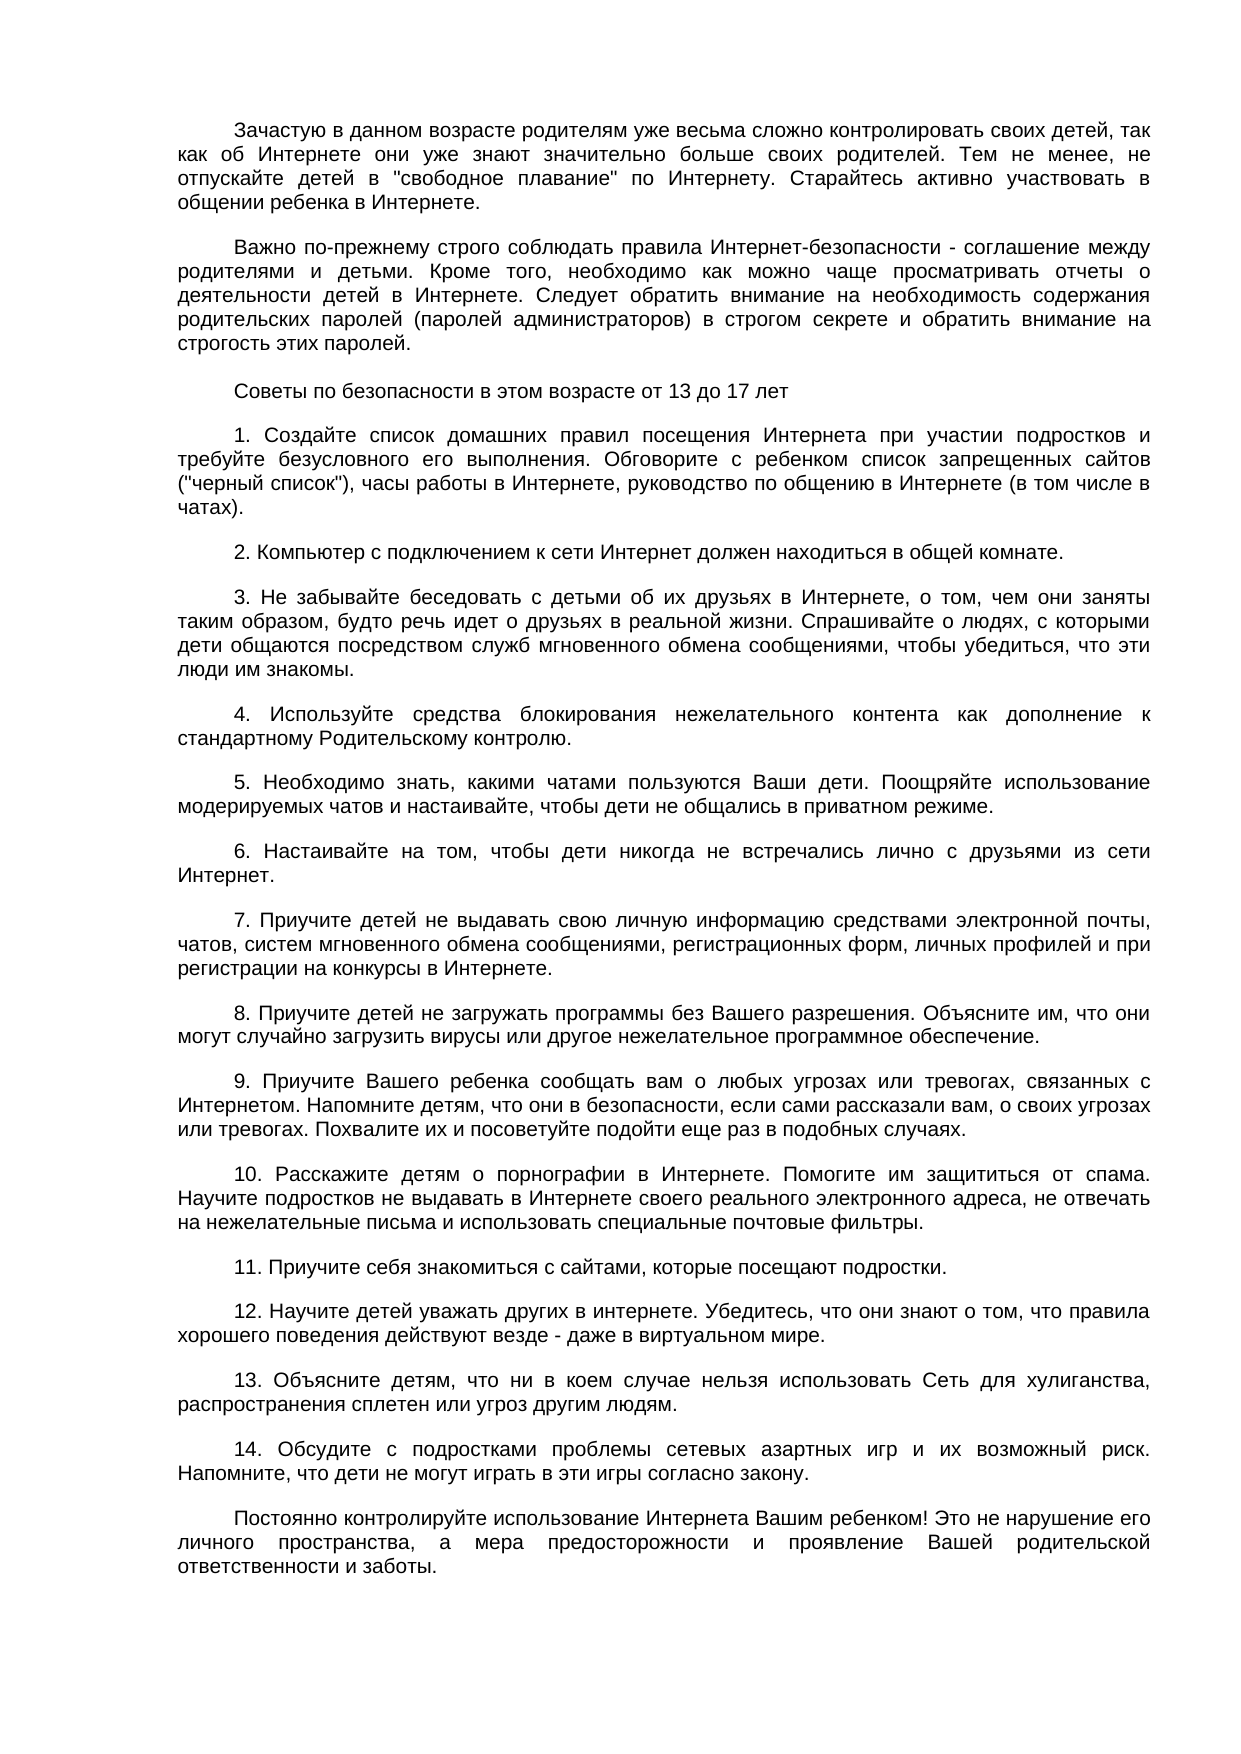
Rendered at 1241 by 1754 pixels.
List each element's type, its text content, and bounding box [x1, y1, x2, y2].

text Зачастую в данном возрасте родителям уже весьма сложно контролировать своих детей, так как об Интернете они уже знают значительно больше своих родителей. Тем не менее, не отпускайте детей в "свободное плавание" по Интернету. Старайтесь активно участвовать в общении ребенка в Интернете. [177, 118, 1152, 214]
text 11. Приучите себя знакомиться с сайтами, которые посещают подростки. [177, 1254, 1152, 1278]
text Постоянно контролируйте использование Интернета Вашим ребенком! Это не нарушение его личного пространства, а мера предосторожности и проявление Вашей родительской ответственности и заботы. [177, 1506, 1152, 1577]
text 4. Используйте средства блокирования нежелательного контента как дополнение к стандартному Родительскому контролю. [177, 701, 1152, 749]
text 9. Приучите Вашего ребенка сообщать вам о любых угрозах или тревогах, связанных с Интернетом. Напомните детям, что они в безопасности, если сами рассказали вам, о своих угрозах или тревогах. Похвалите их и посоветуйте подойти еще раз в подобных случаях. [177, 1069, 1152, 1141]
text 6. Настаивайте на том, чтобы дети никогда не встречались лично с друзьями из сети Интернет. [177, 839, 1152, 887]
text 7. Приучите детей не выдавать свою личную информацию средствами электронной почты, чатов, систем мгновенного обмена сообщениями, регистрационных форм, личных профилей и при регистрации на конкурсы в Интернете. [177, 908, 1152, 979]
text 13. Объясните детям, что ни в коем случае нельзя использовать Сеть для хулиганства, распространения сплетен или угроз другим людям. [177, 1368, 1152, 1416]
text 5. Необходимо знать, какими чатами пользуются Ваши дети. Поощряйте использование модерируемых чатов и настаивайте, чтобы дети не общались в приватном режиме. [177, 770, 1152, 818]
text 2. Компьютер с подключением к сети Интернет должен находиться в общей комнате. [177, 540, 1152, 564]
text 14. Обсудите с подростками проблемы сетевых азартных игр и их возможный риск. Напомните, что дети не могут играть в эти игры согласно закону. [177, 1437, 1152, 1485]
text 12. Научите детей уважать других в интернете. Убедитесь, что они знают о том, что правила хорошего поведения действуют везде - даже в виртуальном мире. [177, 1299, 1152, 1347]
text 1. Создайте список домашних правил посещения Интернета при участии подростков и требуйте безусловного его выполнения. Обговорите с ребенком список запрещенных сайтов ("черный список"), часы работы в Интернете, руководство по общению в Интернете (в том числе в чатах). [177, 423, 1152, 519]
text Важно по-прежнему строго соблюдать правила Интернет-безопасности - соглашение между родителями и детьми. Кроме того, необходимо как можно чаще просматривать отчеты о деятельности детей в Интернете. Следует обратить внимание на необходимость содержания родительских паролей (паролей администраторов) в строгом секрете и обратить внимание на строгость этих паролей. [177, 235, 1152, 354]
text 8. Приучите детей не загружать программы без Вашего разрешения. Объясните им, что они могут случайно загрузить вирусы или другое нежелательное программное обеспечение. [177, 1000, 1152, 1048]
text 10. Расскажите детям о порнографии в Интернете. Помогите им защититься от спама. Научите подростков не выдавать в Интернете своего реального электронного адреса, не отвечать на нежелательные письма и использовать специальные почтовые фильтры. [177, 1162, 1152, 1234]
text 3. Не забывайте беседовать с детьми об их друзьях в Интернете, о том, чем они заняты таким образом, будто речь идет о друзьях в реальной жизни. Спрашивайте о людях, с которыми дети общаются посредством служб мгновенного обмена сообщениями, чтобы убедиться, что эти люди им знакомы. [177, 585, 1152, 681]
text Советы по безопасности в этом возрасте от 13 до 17 лет [177, 378, 1152, 402]
